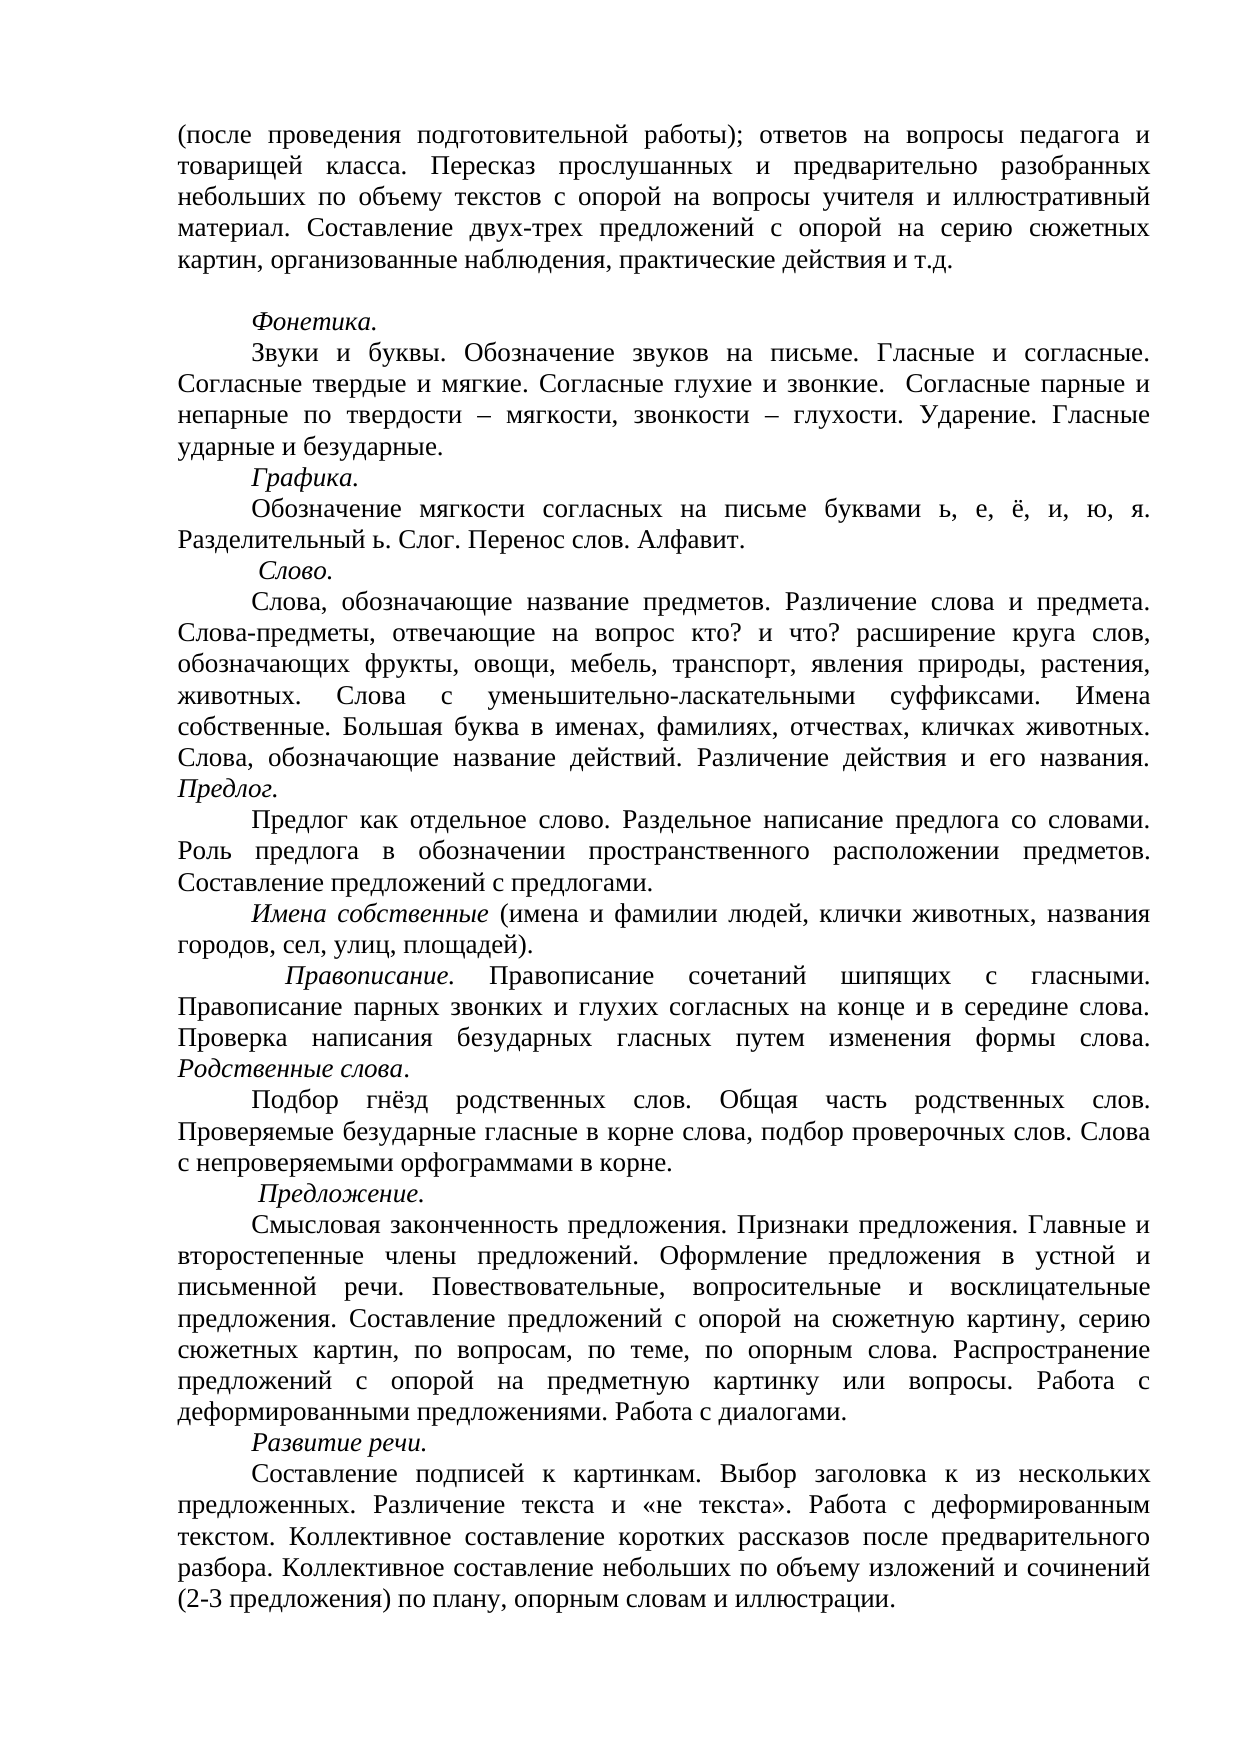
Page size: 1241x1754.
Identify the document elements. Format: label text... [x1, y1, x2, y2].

text Слова, обозначающие название предметов. Различение слова и предмета. Слова-предметы, отвечающие на вопрос кто? и что? расширение круга слов, обозначающих фрукты, овощи, мебель, транспорт, явления природы, растения, животных. Слова с уменьшительно-ласкательными суффиксами. Имена собственные. Большая буква в именах, фамилиях, отчествах, кличках животных. Слова, обозначающие название действий. Различение действия и его названия. Предлог. [177, 585, 1152, 803]
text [177, 118, 1152, 274]
text Слово. [177, 554, 1152, 585]
text Графика. [177, 461, 1152, 492]
text Составление подписей к картинкам. Выбор заголовка к из нескольких предложенных. Различение текста и «не текста». Работа с деформированным текстом. Коллективное составление коротких рассказов после предварительного разбора. Коллективное составление небольших по объему изложений и сочинений (2-3 предложения) по плану, опорным словам и иллюстрации. [177, 1457, 1152, 1613]
text Звуки и буквы. Обозначение звуков на письме. Гласные и согласные. Согласные твердые и мягкие. Согласные глухие и звонкие. Согласные парные и непарные по твердости – мягкости, звонкости – глухости. Ударение. Гласные ударные и безударные. [177, 336, 1152, 461]
text Имена собственные (имена и фамилии людей, клички животных, названия городов, сел, улиц, площадей). [177, 897, 1152, 959]
text Смысловая законченность предложения. Признаки предложения. Главные и второстепенные члены предложений. Оформление предложения в устной и письменной речи. Повествовательные, вопросительные и восклицательные предложения. Составление предложений с опорой на сюжетную картину, серию сюжетных картин, по вопросам, по теме, по опорным слова. Распространение предложений с опорой на предметную картинку или вопросы. Работа с деформированными предложениями. Работа с диалогами. [177, 1208, 1152, 1426]
text Предложение. [177, 1177, 1152, 1208]
text Правописание. Правописание сочетаний шипящих с гласными. Правописание парных звонких и глухих согласных на конце и в середине слова. Проверка написания безударных гласных путем изменения формы слова. Родственные слова. [177, 959, 1152, 1084]
text Фонетика. [177, 305, 1152, 336]
text Обозначение мягкости согласных на письме буквами ь, е, ё, и, ю, я. Разделительный ь. Слог. Перенос слов. Алфавит. [177, 492, 1152, 554]
text Предлог как отдельное слово. Раздельное написание предлога со словами. Роль предлога в обозначении пространственного расположении предметов. Составление предложений с предлогами. [177, 803, 1152, 897]
text Развитие речи. [177, 1426, 1152, 1457]
text Подбор гнёзд родственных слов. Общая часть родственных слов. Проверяемые безударные гласные в корне слова, подбор проверочных слов. Слова с непроверяемыми орфограммами в корне. [177, 1084, 1152, 1177]
